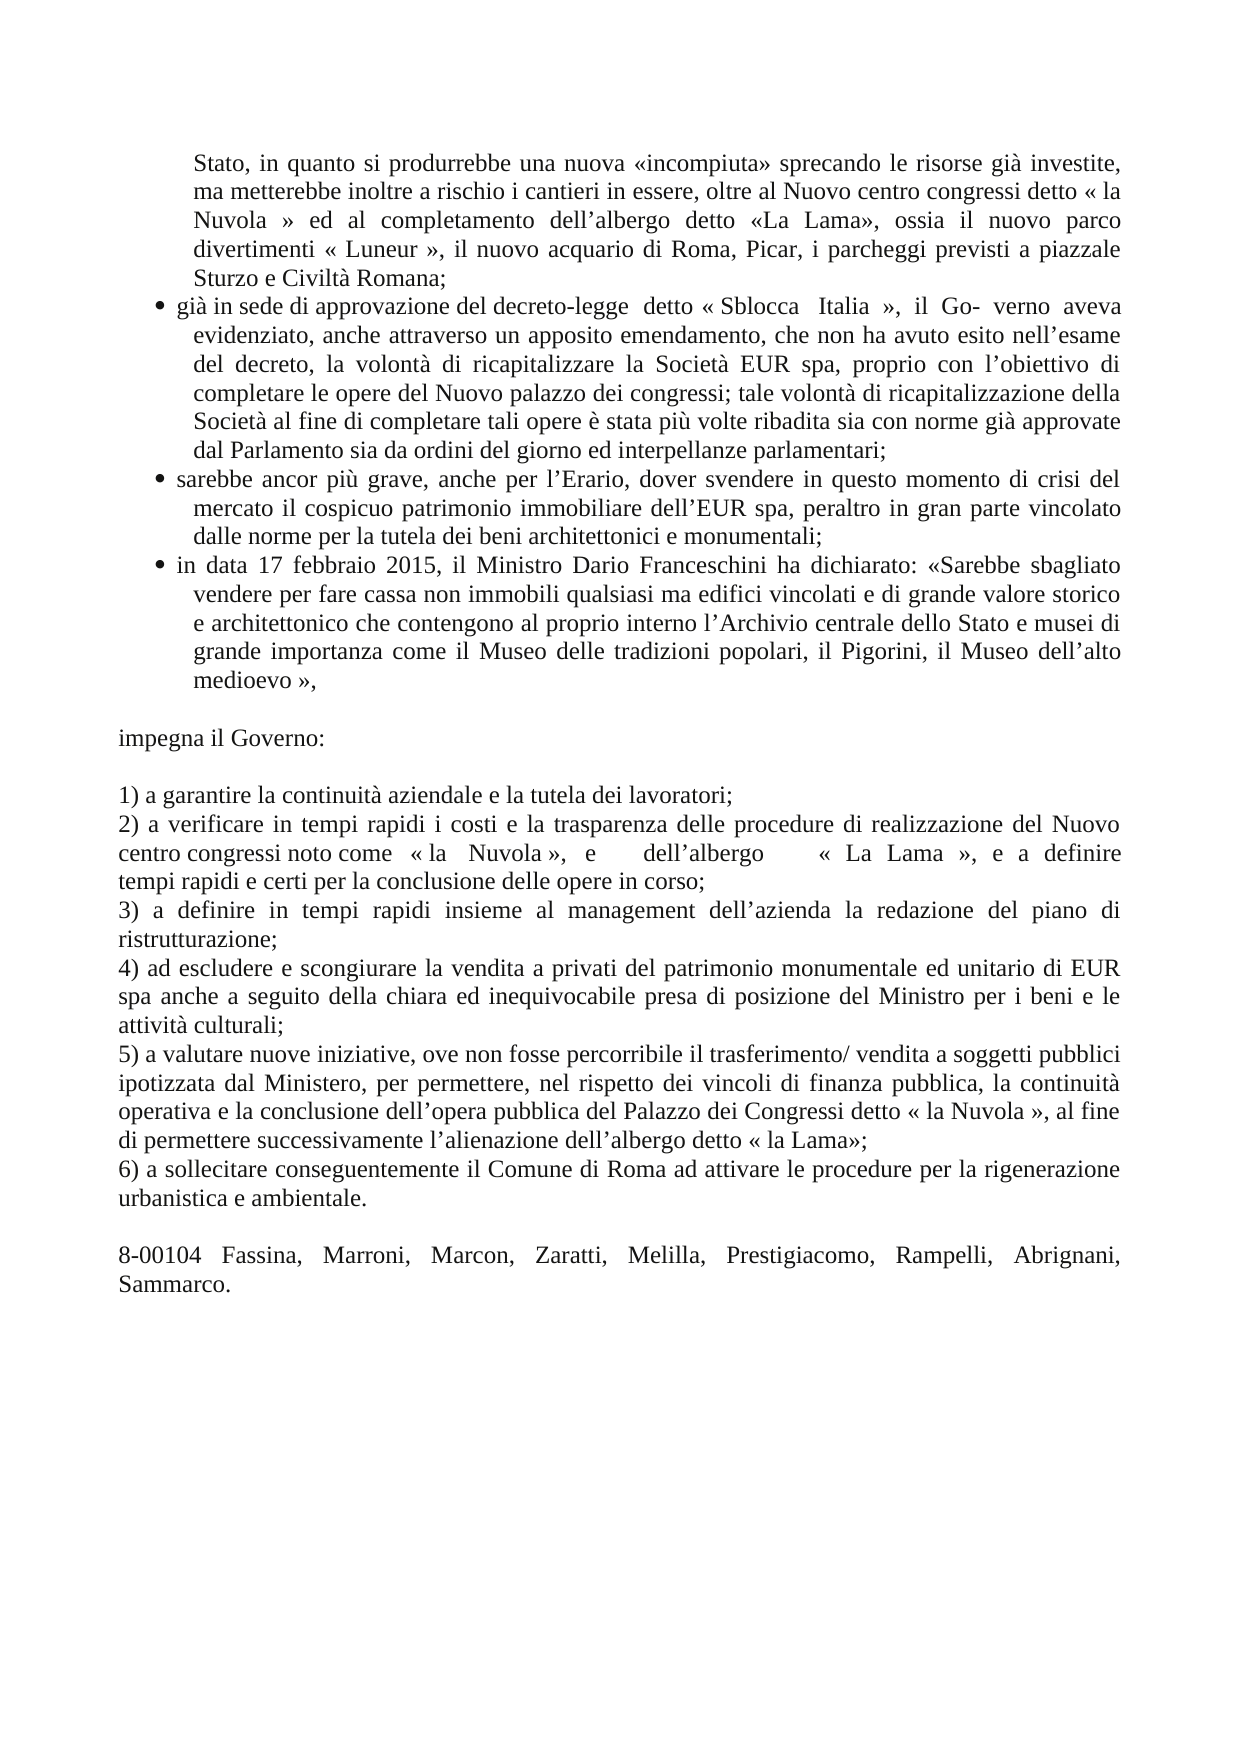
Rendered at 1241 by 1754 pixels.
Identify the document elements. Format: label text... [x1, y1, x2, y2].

text 1) a garantire la continuità aziendale e la tutela dei lavoratori; [118, 780, 1122, 809]
text 3) a definire in tempi rapidi insieme al management dell’azienda la redazione del piano di ristrutturazione; [118, 895, 1122, 953]
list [156, 148, 1122, 291]
list in data 17 febbraio 2015, il Ministro Dario Franceschini ha dichiarato: «Sarebbe sbagliato vendere per fare cassa non immobili qualsiasi ma edifici vincolati e di grande valore storico e architettonico che contengono al proprio interno l’Archivio centrale dello Stato e musei di grande importanza come il Museo delle tradizioni popolari, il Pigorini, il Museo dell’alto medioevo », [156, 550, 1122, 694]
list sarebbe ancor più grave, anche per l’Erario, dover svendere in questo momento di crisi del mercato il cospicuo patrimonio immobiliare dell’EUR spa, peraltro in gran parte vincolato dalle norme per la tutela dei beni architettonici e monumentali; [156, 464, 1122, 550]
text 4) ad escludere e scongiurare la vendita a privati del patrimonio monumentale ed unitario di EUR spa anche a seguito della chiara ed inequivocabile presa di posizione del Ministro per i beni e le attività culturali; [118, 953, 1122, 1039]
text 2) a verificare in tempi rapidi i costi e la trasparenza delle procedure di realizzazione del Nuovo centro congressi noto come « la Nuvola », e dell’albergo « La Lama », e a definire tempi rapidi e certi per la conclusione delle opere in corso; [118, 809, 1122, 895]
text 8-00104 Fassina, Marroni, Marcon, Zaratti, Melilla, Prestigiacomo, Rampelli, Abrignani, Sammarco. [118, 1240, 1122, 1298]
text impegna il Governo: [118, 723, 1122, 751]
text 6) a sollecitare conseguentemente il Comune di Roma ad attivare le procedure per la rigenerazione urbanistica e ambientale. [118, 1154, 1122, 1211]
text 5) a valutare nuove iniziative, ove non fosse percorribile il trasferimento/ vendita a soggetti pubblici ipotizzata dal Ministero, per permettere, nel rispetto dei vincoli di finanza pubblica, la continuità operativa e la conclusione dell’opera pubblica del Palazzo dei Congressi detto « la Nuvola », al fine di permettere successivamente l’alienazione dell’albergo detto « la Lama»; [118, 1039, 1122, 1154]
list già in sede di approvazione del decreto-legge detto « Sblocca Italia », il Go- verno aveva evidenziato, anche attraverso un apposito emendamento, che non ha avuto esito nell’esame del decreto, la volontà di ricapitalizzare la Società EUR spa, proprio con l’obiettivo di completare le opere del Nuovo palazzo dei congressi; tale volontà di ricapitalizzazione della Società al fine di completare tali opere è stata più volte ribadita sia con norme già approvate dal Parlamento sia da ordini del giorno ed interpellanze parlamentari; [156, 291, 1122, 464]
